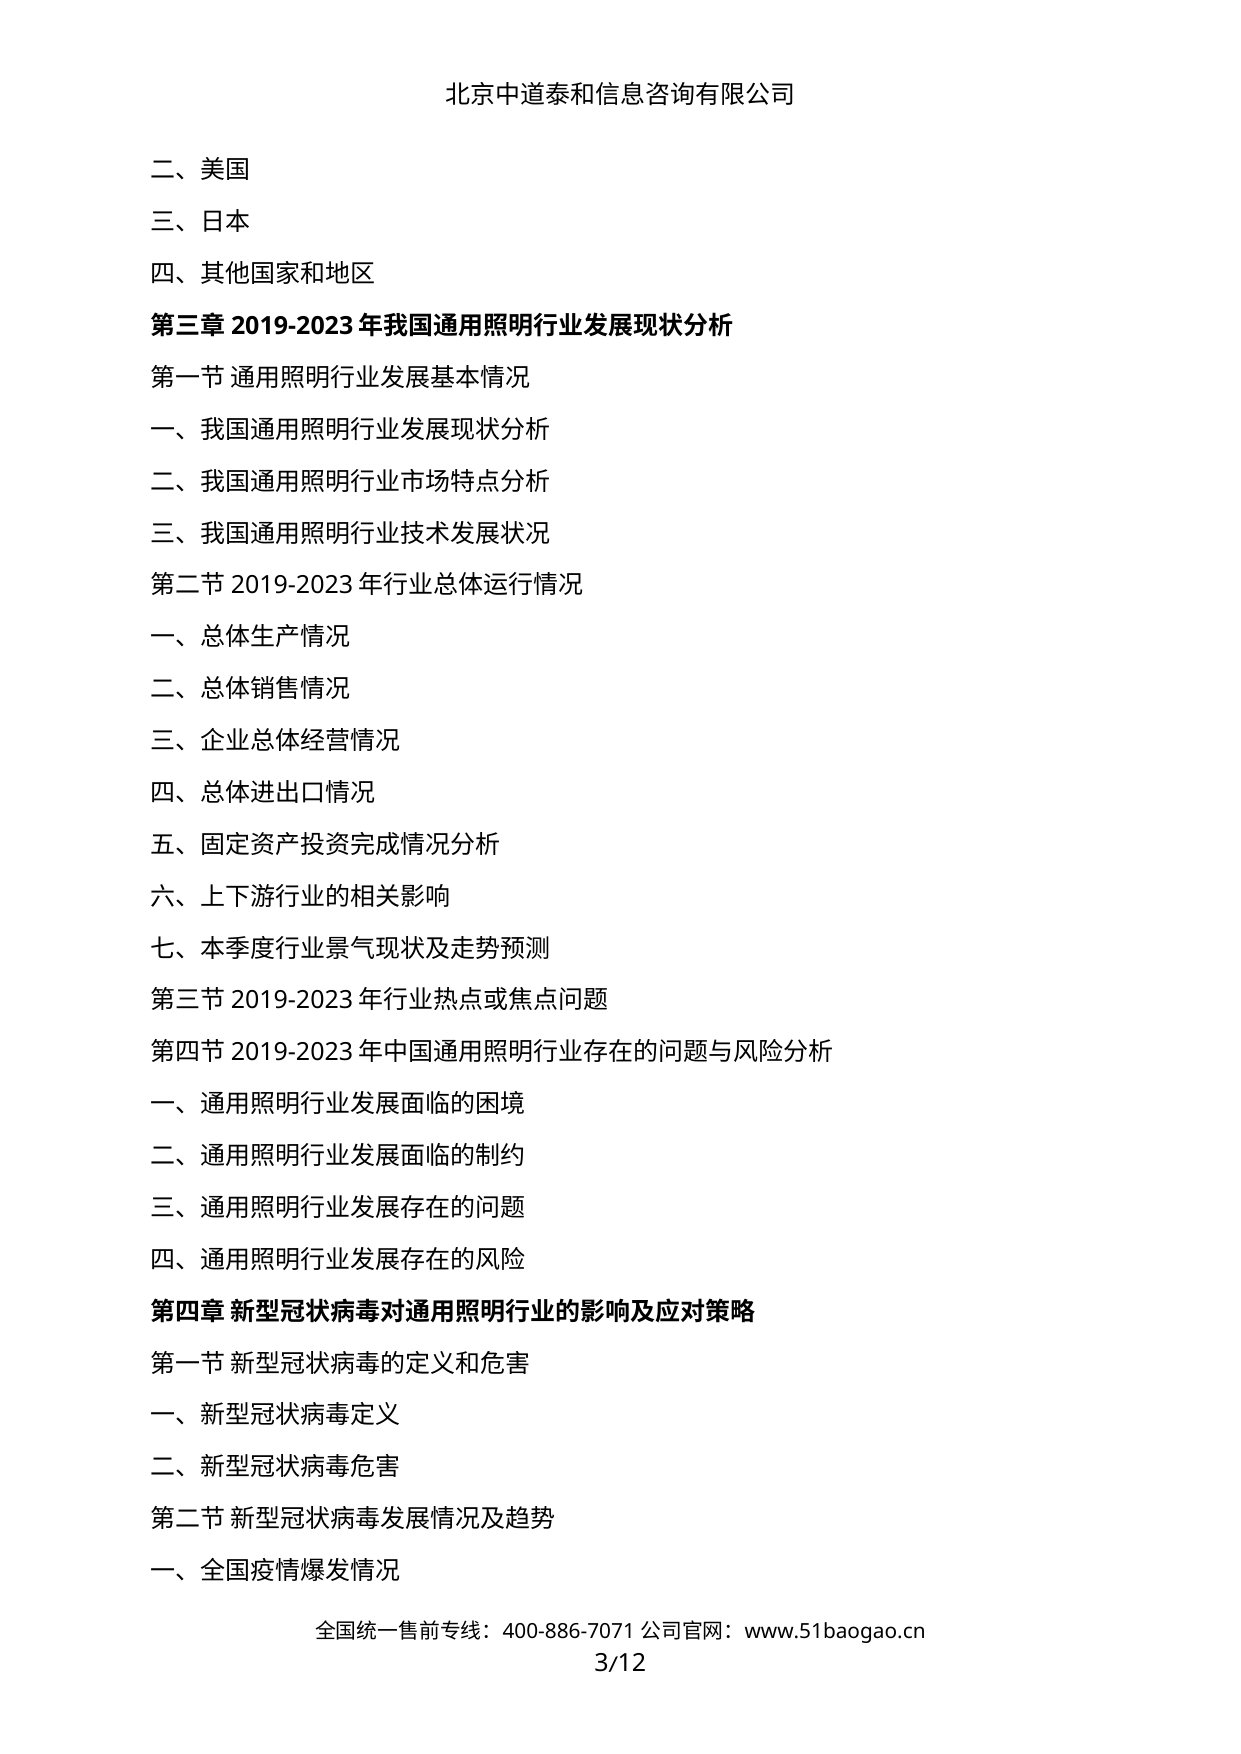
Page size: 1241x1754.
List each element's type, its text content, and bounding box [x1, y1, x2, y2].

text 第三章 2019-2023年我国通用照明行业发展现状分析 [150, 306, 1090, 342]
text 三、日本 [150, 202, 1090, 238]
text 五、固定资产投资完成情况分析 [150, 824, 1090, 861]
text 第四节 2019-2023年中国通用照明行业存在的问题与风险分析 [150, 1032, 1090, 1068]
text 二、美国 [150, 150, 1090, 186]
text 七、本季度行业景气现状及走势预测 [150, 928, 1090, 964]
text 六、上下游行业的相关影响 [150, 876, 1090, 912]
text 二、通用照明行业发展面临的制约 [150, 1136, 1090, 1172]
text 第三节 2019-2023年行业热点或焦点问题 [150, 980, 1090, 1016]
text 三、我国通用照明行业技术发展状况 [150, 513, 1090, 549]
text 第一节 新型冠状病毒的定义和危害 [150, 1343, 1090, 1379]
text 一、全国疫情爆发情况 [150, 1551, 1090, 1587]
text 二、总体销售情况 [150, 669, 1090, 705]
text 二、新型冠状病毒危害 [150, 1447, 1090, 1483]
text 第一节 通用照明行业发展基本情况 [150, 357, 1090, 394]
text 四、总体进出口情况 [150, 772, 1090, 809]
text 四、通用照明行业发展存在的风险 [150, 1239, 1090, 1276]
text 第二节 2019-2023年行业总体运行情况 [150, 565, 1090, 601]
text 一、总体生产情况 [150, 617, 1090, 653]
text 一、通用照明行业发展面临的困境 [150, 1084, 1090, 1120]
text 二、我国通用照明行业市场特点分析 [150, 461, 1090, 497]
text 一、新型冠状病毒定义 [150, 1395, 1090, 1431]
text 第二节 新型冠状病毒发展情况及趋势 [150, 1499, 1090, 1535]
text 一、我国通用照明行业发展现状分析 [150, 409, 1090, 446]
text 三、企业总体经营情况 [150, 721, 1090, 757]
text 四、其他国家和地区 [150, 254, 1090, 290]
text 三、通用照明行业发展存在的问题 [150, 1187, 1090, 1224]
text 第四章 新型冠状病毒对通用照明行业的影响及应对策略 [150, 1291, 1090, 1327]
